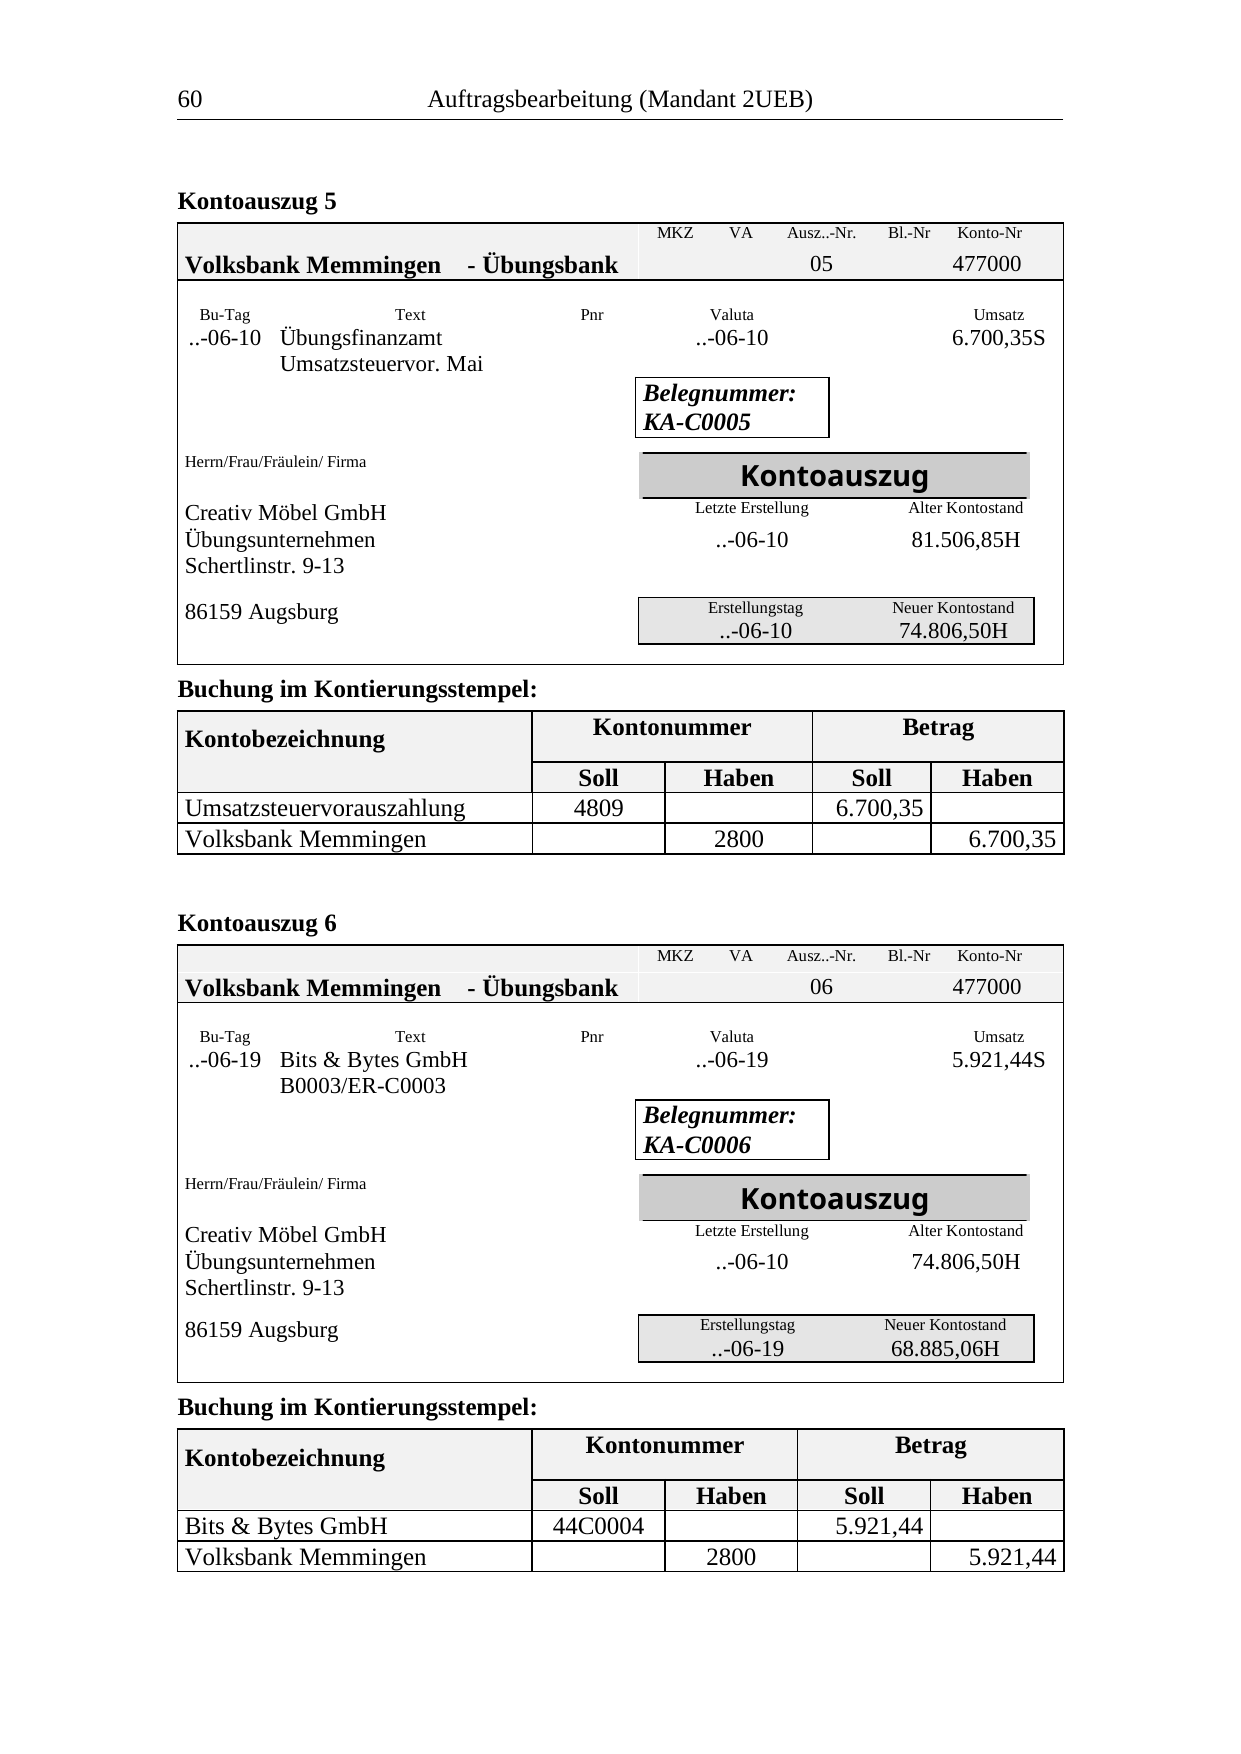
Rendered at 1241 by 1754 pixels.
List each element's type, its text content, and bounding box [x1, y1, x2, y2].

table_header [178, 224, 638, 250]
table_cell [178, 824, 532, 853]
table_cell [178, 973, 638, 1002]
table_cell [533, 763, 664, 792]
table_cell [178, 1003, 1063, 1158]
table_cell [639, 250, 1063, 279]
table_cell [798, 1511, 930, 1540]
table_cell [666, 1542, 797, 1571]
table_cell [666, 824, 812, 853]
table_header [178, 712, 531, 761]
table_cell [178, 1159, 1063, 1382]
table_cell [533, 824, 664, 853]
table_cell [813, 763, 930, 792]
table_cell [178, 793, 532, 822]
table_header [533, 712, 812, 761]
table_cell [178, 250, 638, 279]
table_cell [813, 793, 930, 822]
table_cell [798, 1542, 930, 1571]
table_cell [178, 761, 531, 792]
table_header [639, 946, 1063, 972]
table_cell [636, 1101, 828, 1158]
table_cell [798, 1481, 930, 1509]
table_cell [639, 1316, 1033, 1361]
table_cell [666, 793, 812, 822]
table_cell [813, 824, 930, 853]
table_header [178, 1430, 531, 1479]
subtitle Kontoauszug 6 [177, 907, 1063, 937]
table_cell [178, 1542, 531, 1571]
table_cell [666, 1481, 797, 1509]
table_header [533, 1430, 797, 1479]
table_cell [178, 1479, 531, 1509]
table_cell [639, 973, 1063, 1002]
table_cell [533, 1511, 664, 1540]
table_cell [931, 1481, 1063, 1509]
text Buchung im Kontierungsstempel: [177, 1391, 1063, 1421]
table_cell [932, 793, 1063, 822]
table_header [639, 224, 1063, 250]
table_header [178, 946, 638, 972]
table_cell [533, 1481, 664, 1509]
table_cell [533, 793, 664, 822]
text Buchung im Kontierungsstempel: [177, 673, 1063, 703]
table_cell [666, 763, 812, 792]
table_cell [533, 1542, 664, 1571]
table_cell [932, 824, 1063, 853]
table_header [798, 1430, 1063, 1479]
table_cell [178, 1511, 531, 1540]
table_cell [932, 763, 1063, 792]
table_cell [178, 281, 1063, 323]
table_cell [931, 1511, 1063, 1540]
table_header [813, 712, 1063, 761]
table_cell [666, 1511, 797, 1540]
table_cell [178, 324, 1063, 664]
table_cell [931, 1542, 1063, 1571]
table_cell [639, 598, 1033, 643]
subtitle Kontoauszug 5 [177, 185, 1063, 215]
